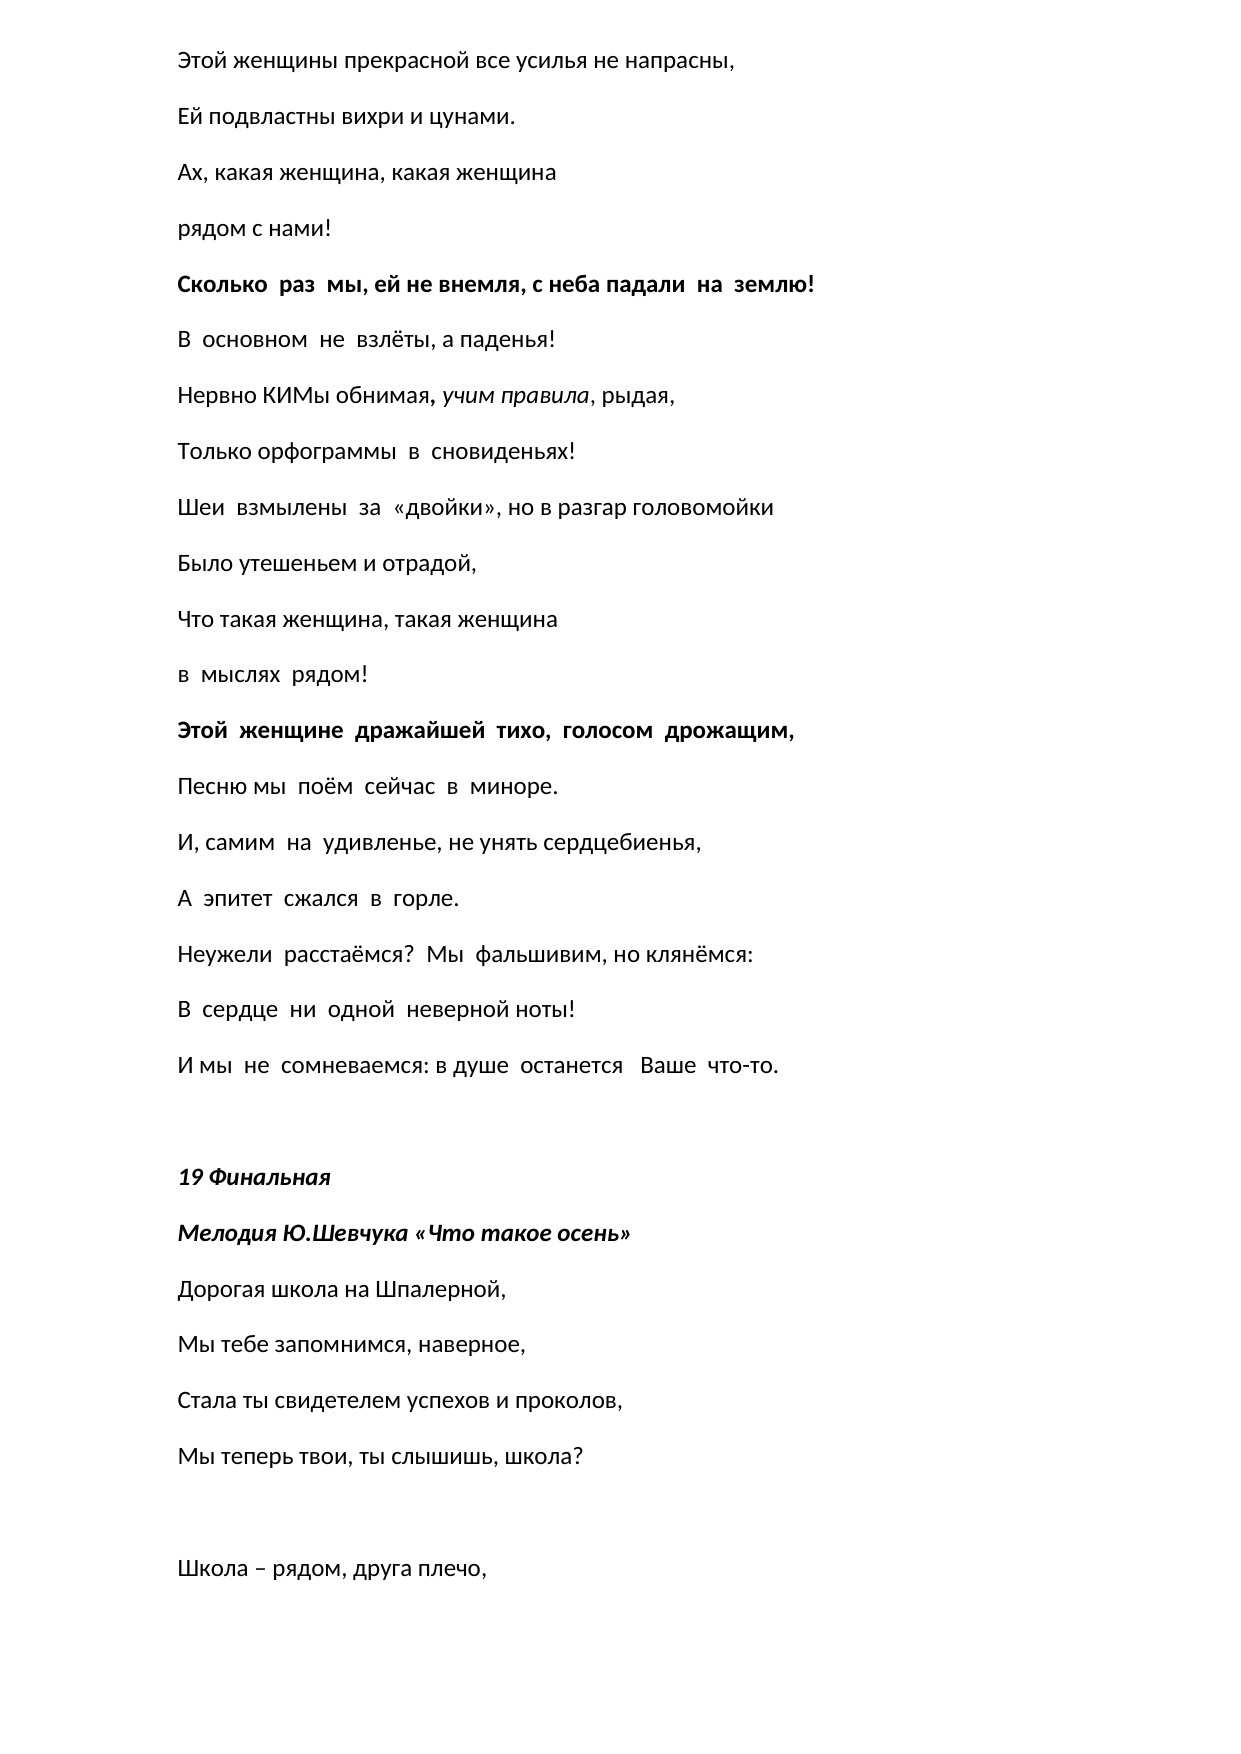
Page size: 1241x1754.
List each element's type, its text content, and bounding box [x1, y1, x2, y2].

text Стала ты свидетелем успехов и проколов, [177, 1384, 1152, 1415]
text рядом с нами! [177, 212, 1152, 242]
text Нервно КИМы обнимая, учим правила, рыдая, [177, 379, 1152, 410]
text Мы теперь твои, ты слышишь, школа? [177, 1440, 1152, 1471]
text Шеи взмылены за «двойки», но в разгар головомойки [177, 491, 1152, 522]
text И мы не сомневаемся: в душе останется Ваше что-то. [177, 1049, 1152, 1080]
text И, самим на удивленье, не унять сердцебиенья, [177, 826, 1152, 857]
text Ах, какая женщина, какая женщина [177, 156, 1152, 187]
text Мы тебе запомнимся, наверное, [177, 1328, 1152, 1359]
text Школа – рядом, друга плечо, [177, 1552, 1152, 1582]
text В сердце ни одной неверной ноты! [177, 993, 1152, 1024]
text в мыслях рядом! [177, 658, 1152, 689]
text Только орфограммы в сновиденьях! [177, 435, 1152, 466]
text Песню мы поём сейчас в миноре. [177, 770, 1152, 801]
text А эпитет сжался в горле. [177, 882, 1152, 912]
text Этой женщины прекрасной все усилья не напрасны, [177, 44, 1152, 75]
text Неужели расстаёмся? Мы фальшивим, но клянёмся: [177, 938, 1152, 968]
text Мелодия Ю.Шевчука «Что такое осень» [177, 1217, 1152, 1247]
text Ей подвластны вихри и цунами. [177, 100, 1152, 131]
text Что такая женщина, такая женщина [177, 603, 1152, 633]
text Сколько раз мы, ей не внемля, с неба падали на землю! [177, 268, 1152, 298]
text Было утешеньем и отрадой, [177, 547, 1152, 577]
text 19 Финальная [177, 1161, 1152, 1192]
text Этой женщине дражайшей тихо, голосом дрожащим, [177, 714, 1152, 745]
text Дорогая школа на Шпалерной, [177, 1273, 1152, 1303]
text В основном не взлёты, а паденья! [177, 323, 1152, 354]
